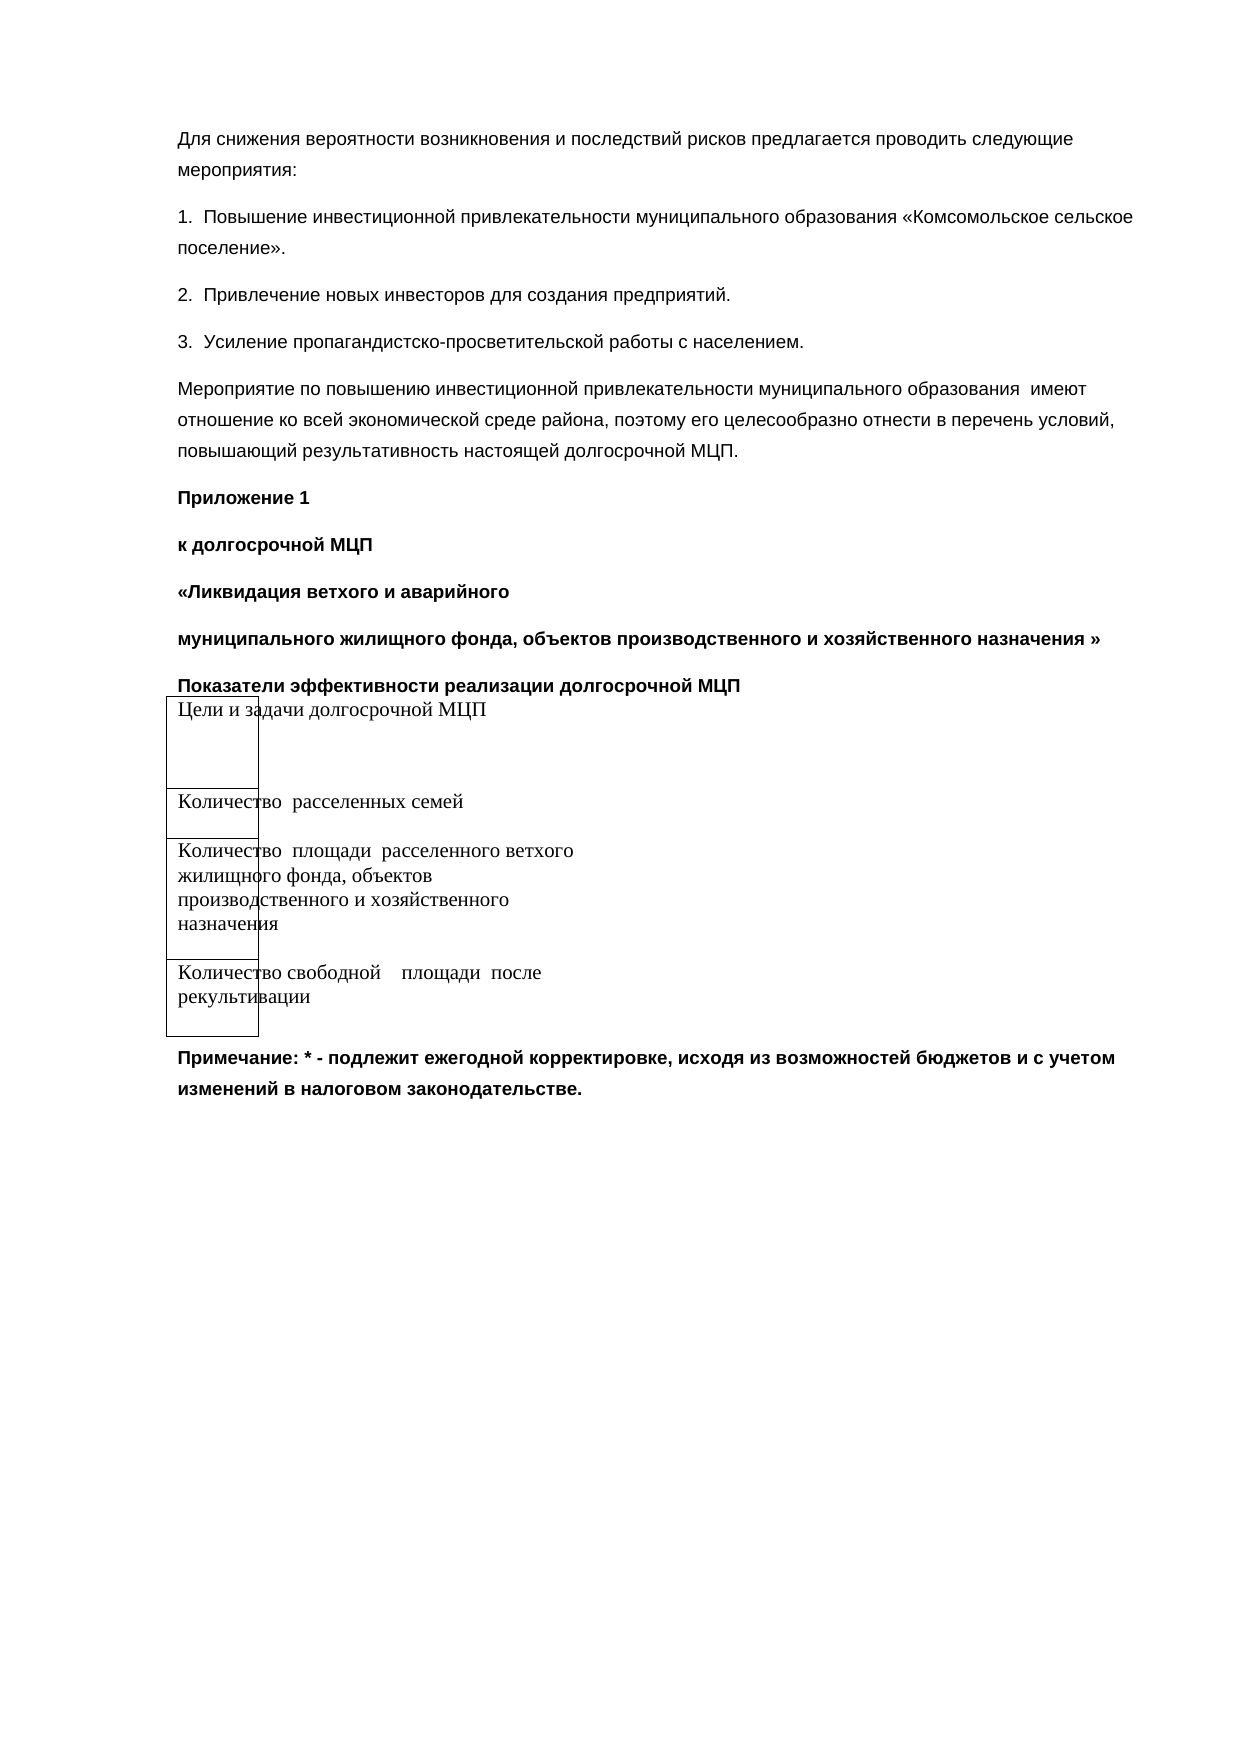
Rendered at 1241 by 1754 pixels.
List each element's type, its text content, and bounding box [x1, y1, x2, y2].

text Мероприятие по повышению инвестиционной привлекательности муниципального образования имеют отношение ко всей экономической среде района, поэтому его целесообразно отнести в перечень условий, повышающий результативность настоящей долгосрочной МЦП. [177, 368, 1152, 462]
text «Ликвидация ветхого и аварийного [177, 571, 1152, 602]
text к долгосрочной МЦП [177, 524, 1152, 556]
text Для снижения вероятности возникновения и последствий рисков предлагается проводить следующие мероприятия: [177, 118, 1152, 181]
text 1. Повышение инвестиционной привлекательности муниципального образования «Комсомольское сельское поселение». [177, 196, 1152, 259]
table_header [167, 839, 258, 959]
table_header [167, 697, 258, 788]
text муниципального жилищного фонда, объектов производственного и хозяйственного назначения » [177, 618, 1152, 649]
text 3. Усиление пропагандистско-просветительской работы с населением. [177, 321, 1152, 352]
text Приложение 1 [177, 477, 1152, 509]
table_header [167, 960, 258, 1036]
text 2. Привлечение новых инвесторов для создания предприятий. [177, 274, 1152, 306]
table_header [167, 789, 258, 838]
text Примечание: * - подлежит ежегодной корректировке, исходя из возможностей бюджетов и с учетом изменений в налоговом законодательстве. [177, 1037, 1152, 1099]
text Показатели эффективности реализации долгосрочной МЦП [177, 665, 1152, 696]
